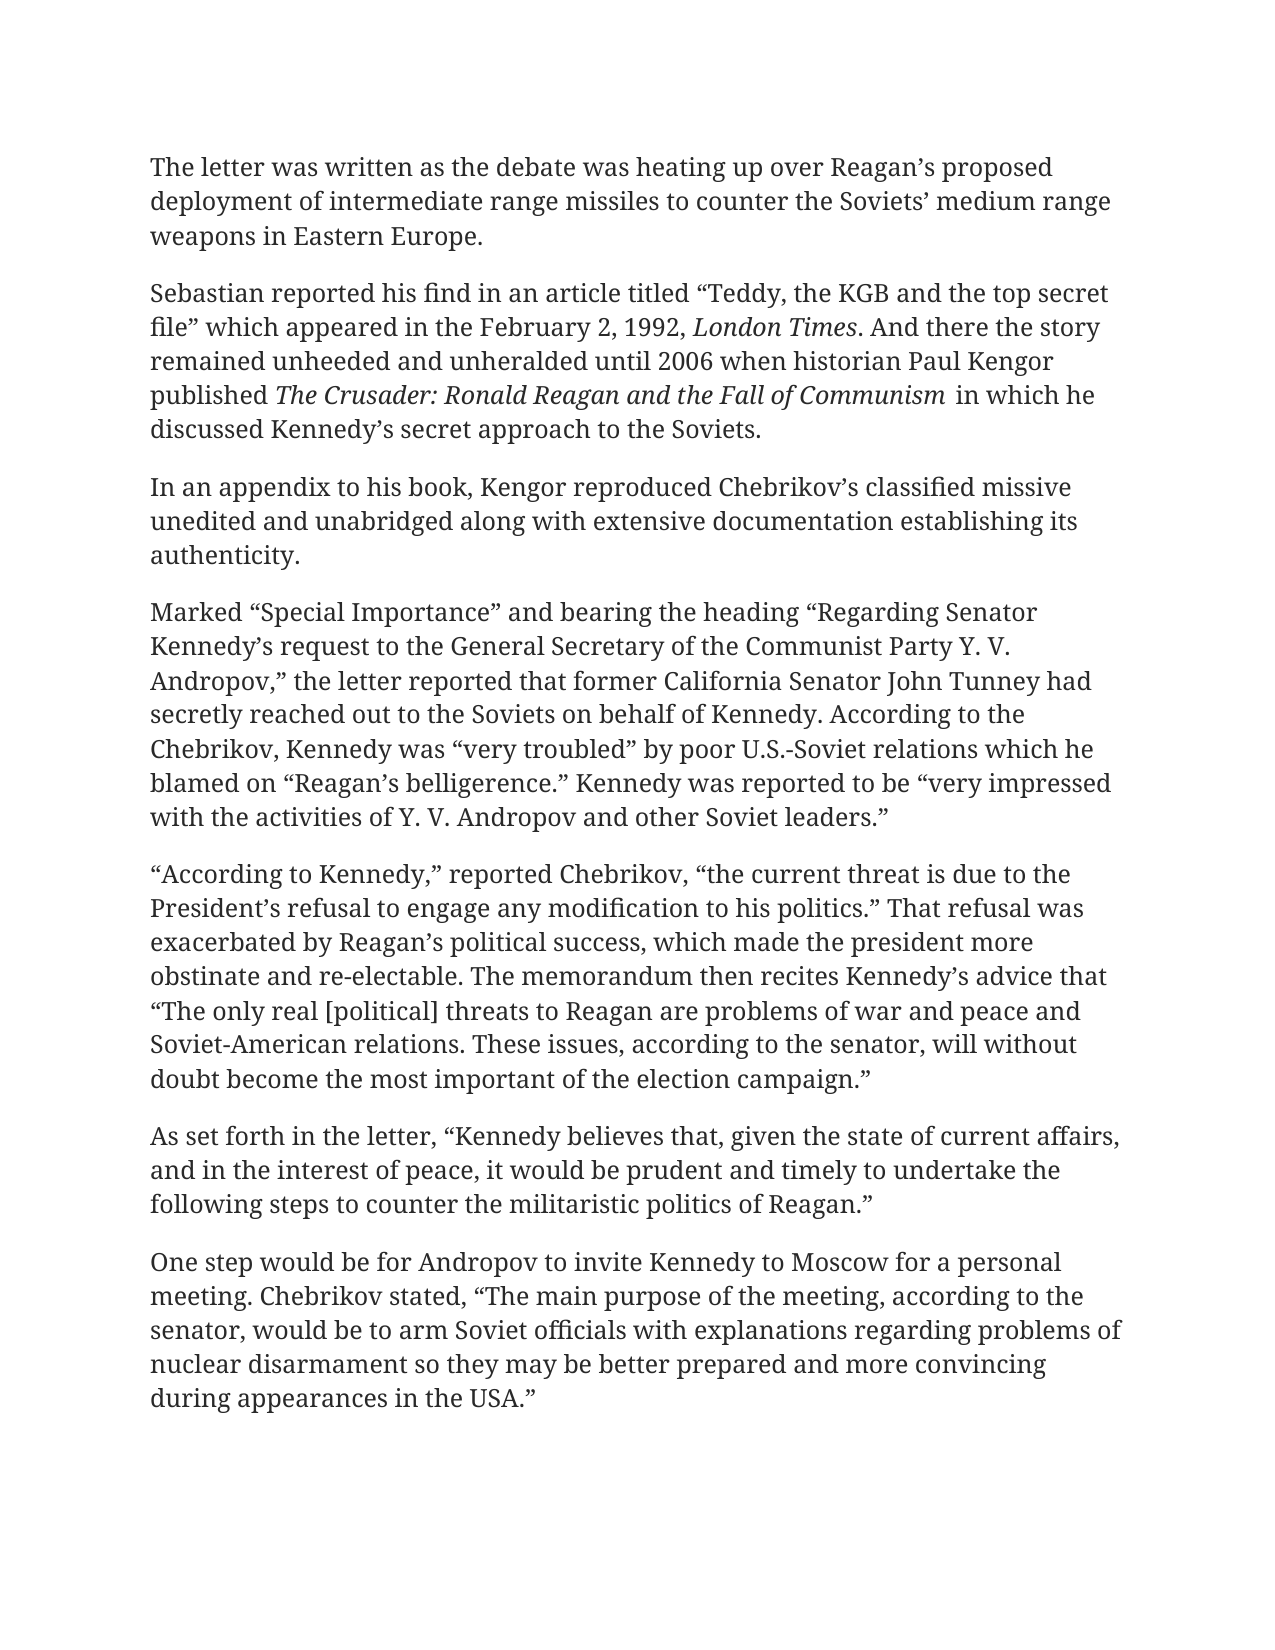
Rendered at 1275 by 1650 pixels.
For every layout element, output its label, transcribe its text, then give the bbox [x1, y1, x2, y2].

text “According to Kennedy,” reported Chebrikov, “the current threat is due to the President’s refusal to engage any modification to his politics.” That refusal was exacerbated by Reagan’s political success, which made the president more obstinate and re-electable. The memorandum then recites Kennedy’s advice that “The only real [political] threats to Reagan are problems of war and peace and Soviet-American relations. These issues, according to the senator, will without doubt become the most important of the election campaign.” [150, 857, 1125, 1095]
text The letter was written as the debate was heating up over Reagan’s proposed deployment of intermediate range missiles to counter the Soviets’ medium range weapons in Eastern Europe. [150, 150, 1125, 252]
text One step would be for Andropov to invite Kennedy to Moscow for a personal meeting. Chebrikov stated, “The main purpose of the meeting, according to the senator, would be to arm Soviet officials with explanations regarding problems of nuclear disarmament so they may be better prepared and more convincing during appearances in the USA.” [150, 1244, 1125, 1415]
text As set forth in the letter, “Kennedy believes that, given the state of current affairs, and in the interest of peace, it would be prudent and timely to undertake the following steps to counter the militaristic politics of Reagan.” [150, 1119, 1125, 1221]
text In an appendix to his book, Kengor reproduced Chebrikov’s classified missive unedited and unabridged along with extensive documentation establishing its authenticity. [150, 469, 1125, 572]
text Marked “Special Importance” and bearing the heading “Regarding Senator Kennedy’s request to the General Secretary of the Communist Party Y. V. Andropov,” the letter reported that former California Senator John Tunney had secretly reached out to the Soviets on behalf of Kennedy. According to the Chebrikov, Kennedy was “very troubled” by poor U.S.-Soviet relations which he blamed on “Reagan’s belligerence.” Kennedy was reported to be “very impressed with the activities of Y. V. Andropov and other Soviet leaders.” [150, 595, 1125, 833]
text Sebastian reported his find in an article titled “Teddy, the KGB and the top secret file” which appeared in the February 2, 1992, London Times. And there the story remained unheeded and unheralded until 2006 when historian Paul Kengor published The Crusader: Ronald Reagan and the Fall of Communism in which he discussed Kennedy’s secret approach to the Soviets. [150, 276, 1125, 446]
